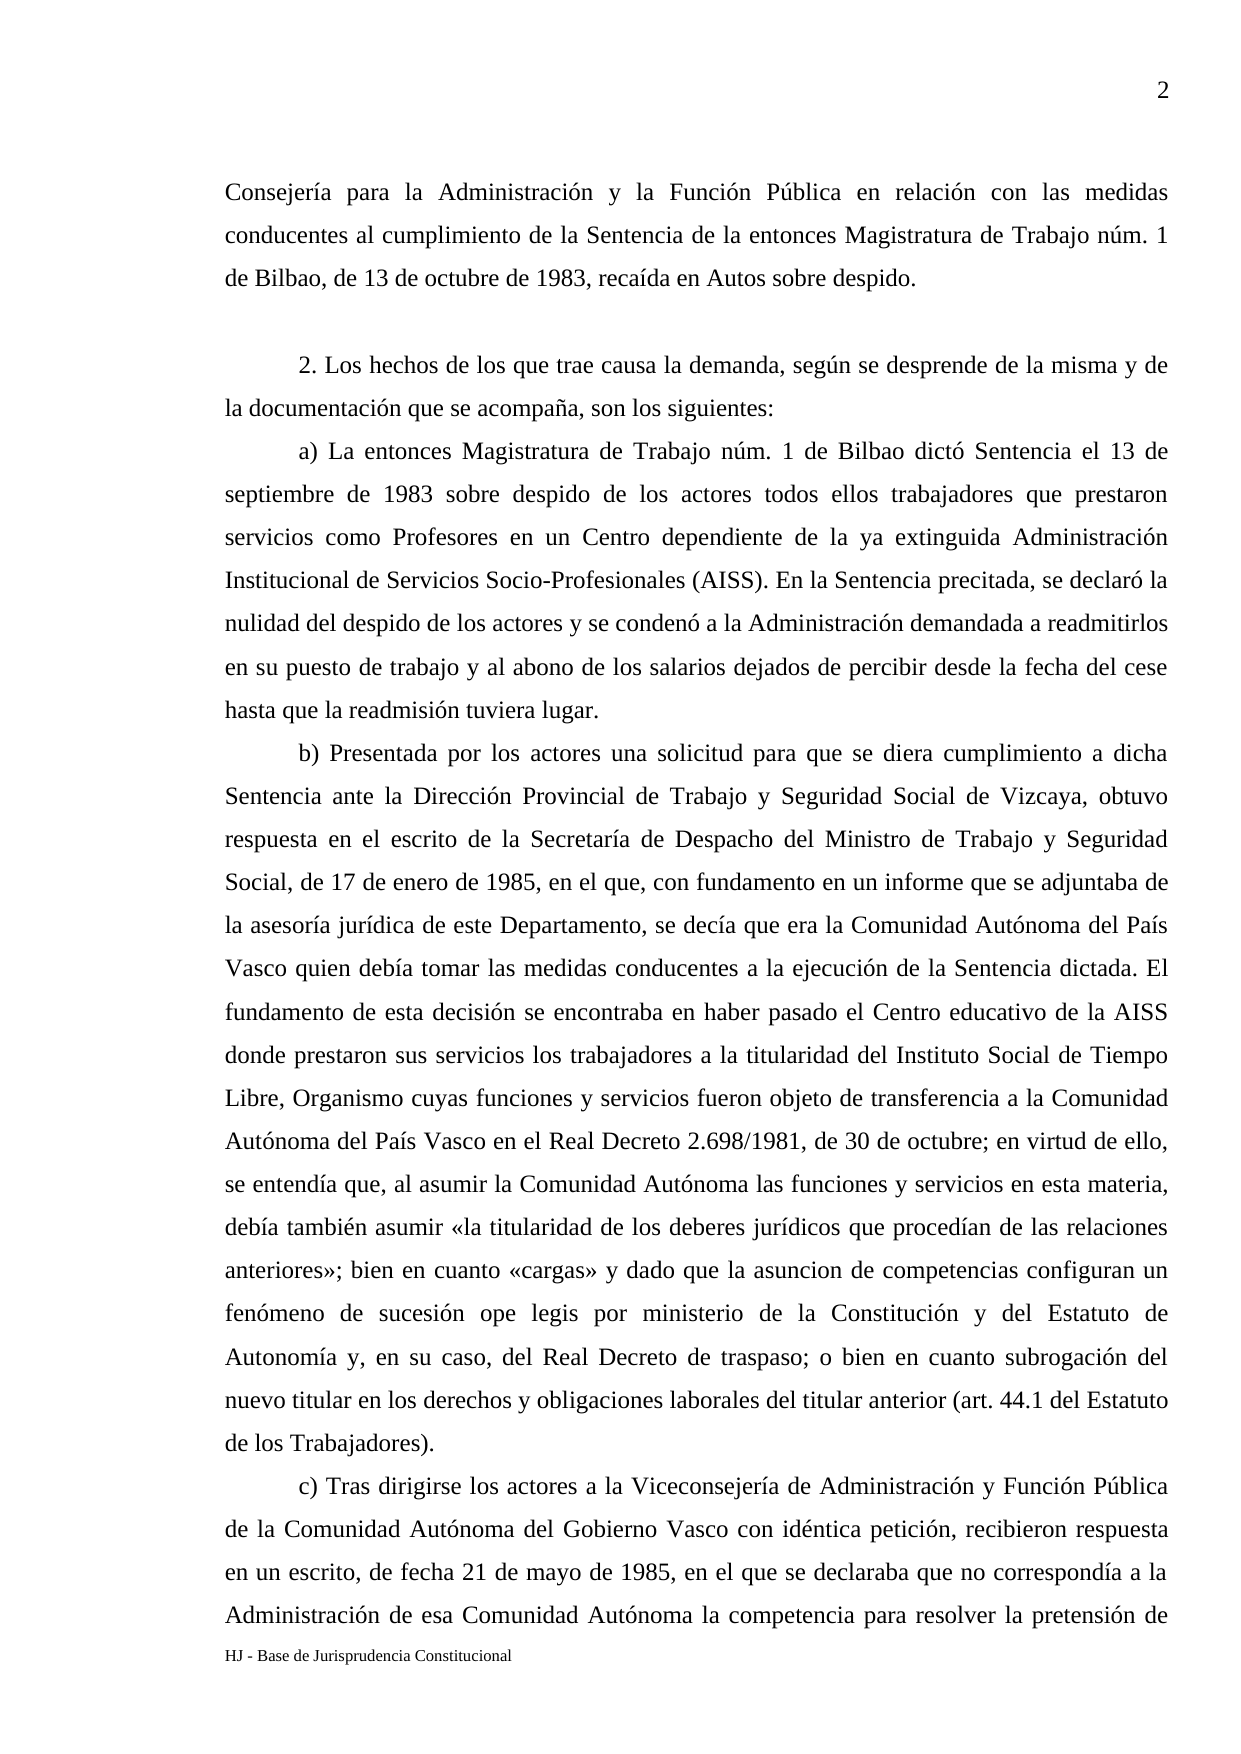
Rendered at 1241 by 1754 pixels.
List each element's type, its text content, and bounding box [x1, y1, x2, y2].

text 2. Los hechos de los que trae causa la demanda, según se desprende de la misma y de la documentación que se acompaña, son los siguientes: [224, 350, 1169, 422]
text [224, 1471, 1169, 1629]
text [224, 177, 1169, 292]
text b) Presentada por los actores una solicitud para que se diera cumplimiento a dicha Sentencia ante la Dirección Provincial de Trabajo y Seguridad Social de Vizcaya, obtuvo respuesta en el escrito de la Secretaría de Despacho del Ministro de Trabajo y Seguridad Social, de 17 de enero de 1985, en el que, con fundamento en un informe que se adjuntaba de la asesoría jurídica de este Departamento, se decía que era la Comunidad Autónoma del País Vasco quien debía tomar las medidas conducentes a la ejecución de la Sentencia dictada. El fundamento de esta decisión se encontraba en haber pasado el Centro educativo de la AISS donde prestaron sus servicios los trabajadores a la titularidad del Instituto Social de Tiempo Libre, Organismo cuyas funciones y servicios fueron objeto de transferencia a la Comunidad Autónoma del País Vasco en el Real Decreto 2.698/1981, de 30 de octubre; en virtud de ello, se entendía que, al asumir la Comunidad Autónoma las funciones y servicios en esta materia, debía también asumir «la titularidad de los deberes jurídicos que procedían de las relaciones anteriores»; bien en cuanto «cargas» y dado que la asuncion de competencias configuran un fenómeno de sucesión ope legis por ministerio de la Constitución y del Estatuto de Autonomía y, en su caso, del Real Decreto de traspaso; o bien en cuanto subrogación del nuevo titular en los derechos y obligaciones laborales del titular anterior (art. 44.1 del Estatuto de los Trabajadores). [224, 738, 1169, 1457]
text a) La entonces Magistratura de Trabajo núm. 1 de Bilbao dictó Sentencia el 13 de septiembre de 1983 sobre despido de los actores todos ellos trabajadores que prestaron servicios como Profesores en un Centro dependiente de la ya extinguida Administración Institucional de Servicios Socio-Profesionales (AISS). En la Sentencia precitada, se declaró la nulidad del despido de los actores y se condenó a la Administración demandada a readmitirlos en su puesto de trabajo y al abono de los salarios dejados de percibir desde la fecha del cese hasta que la readmisión tuviera lugar. [224, 436, 1169, 723]
